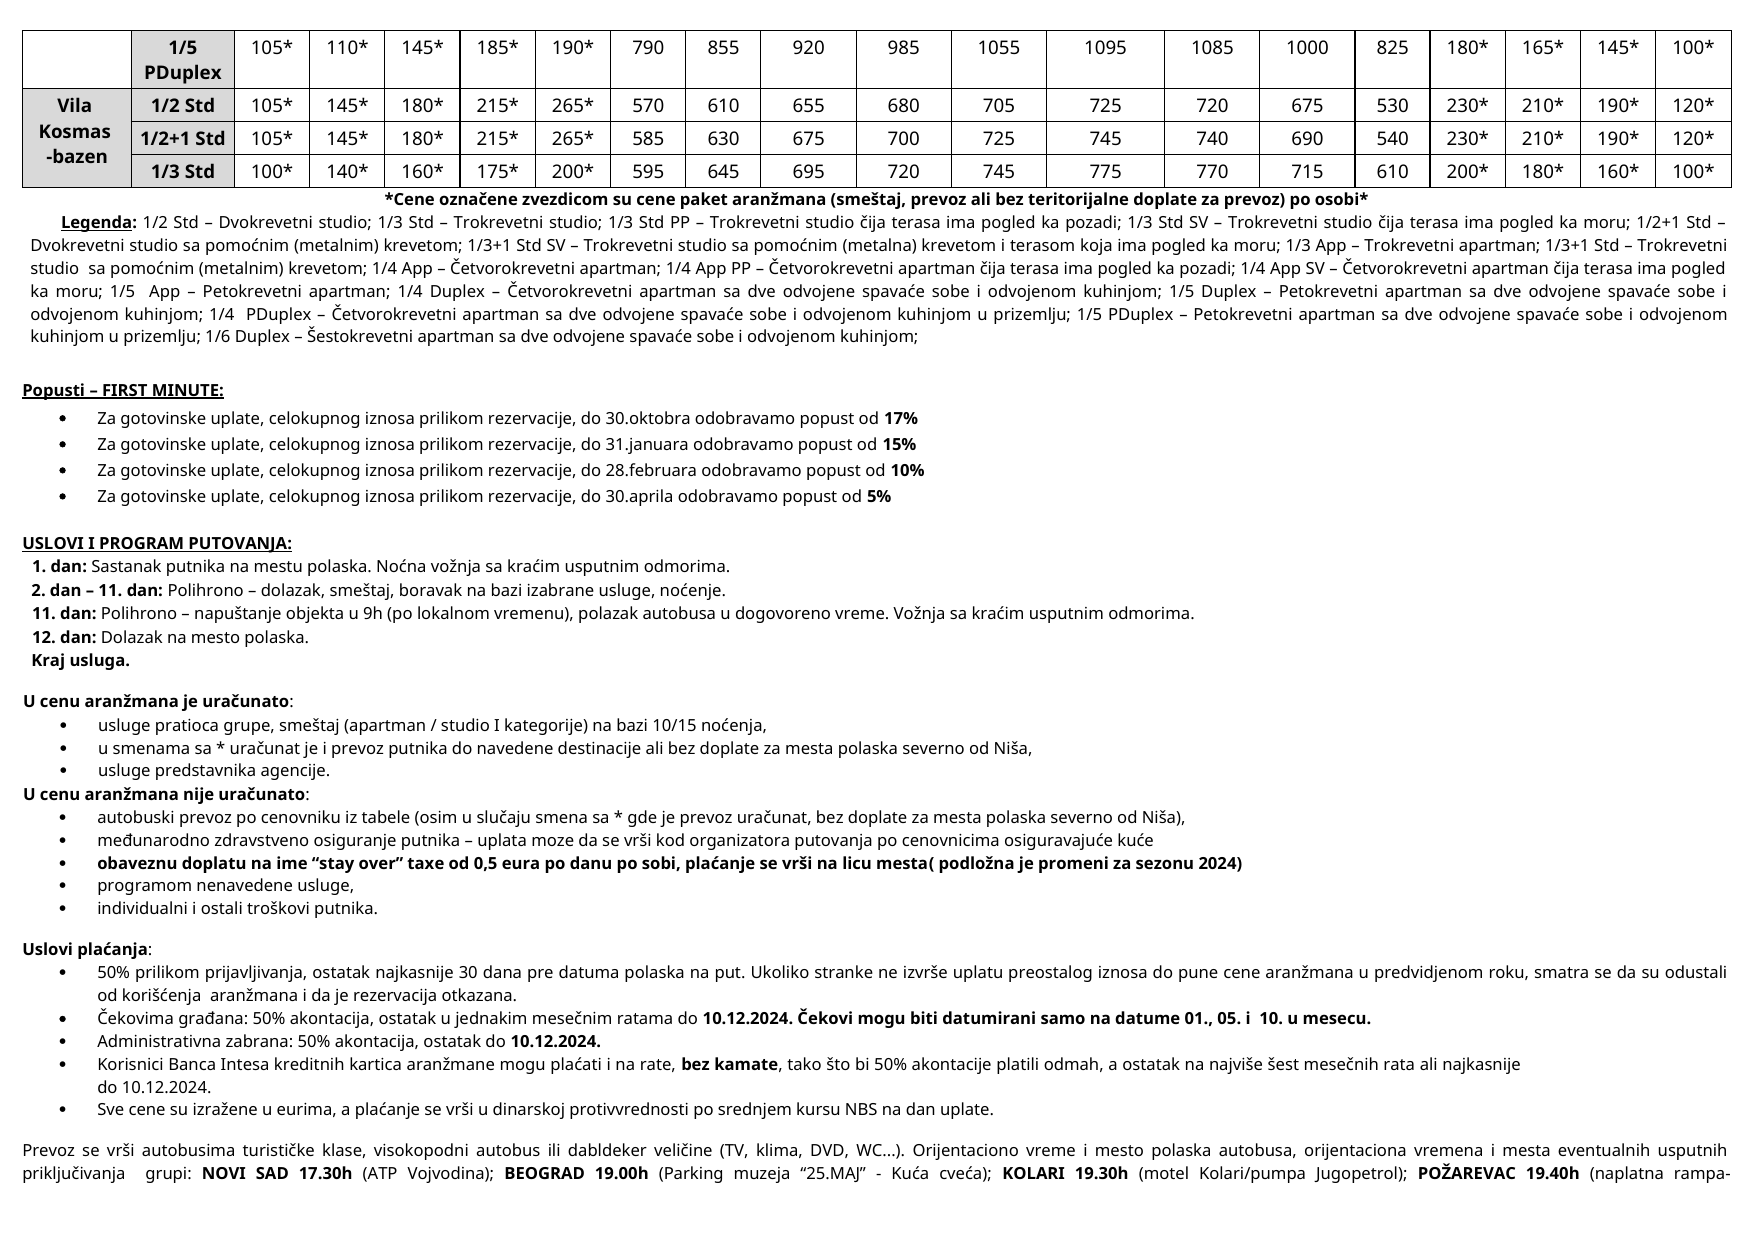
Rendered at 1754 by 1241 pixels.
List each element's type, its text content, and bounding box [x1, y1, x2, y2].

list autobuski prevoz po cenovniku iz tabele (osim u slučaju smena sa * gde je prevoz uračunat, bez doplate za mesta polaska severno od Niša), [59, 806, 1731, 828]
table_cell 745 [952, 155, 1046, 187]
table_cell 100* [1656, 155, 1731, 187]
table_cell 215* [461, 89, 535, 121]
table_cell 190* [1581, 122, 1655, 154]
table_cell 210* [1506, 122, 1580, 154]
table_cell 720 [1165, 89, 1259, 121]
table_cell 825 [1356, 31, 1429, 88]
list Za gotovinske uplate, celokupnog iznosa prilikom rezervacije, do 30.oktobra odobravamo popust od 17% [59, 406, 1731, 429]
table_cell 145* [310, 122, 384, 154]
table_cell 530 [1356, 89, 1429, 121]
table_cell 1085 [1165, 31, 1259, 88]
table_cell 145* [1581, 31, 1655, 88]
table_cell 855 [686, 31, 760, 88]
table_cell 1/5 PDuplex [132, 31, 234, 88]
table_cell 160* [1581, 155, 1655, 187]
table_cell 175* [461, 155, 535, 187]
table_cell 1/2 Std [132, 89, 234, 121]
text 11. dan: Polihrono – napuštanje objekta u 9h (po lokalnom vremenu), polazak autobusa u dogovoreno vreme. Vožnja sa kraćim usputnim odmorima. [32, 602, 1731, 625]
table_cell 540 [1356, 122, 1429, 154]
table_cell 690 [1260, 122, 1354, 154]
table_cell 200* [1431, 155, 1505, 187]
table_cell 105* [235, 122, 309, 154]
table_cell 920 [761, 31, 856, 88]
text Uslovi plaćanja: [22, 938, 1731, 960]
text USLOVI I PROGRAM PUTOVANJA: [22, 532, 1731, 554]
table_cell 190* [536, 31, 610, 88]
table_cell 185* [461, 31, 535, 88]
table_cell 675 [761, 122, 856, 154]
table_cell 645 [686, 155, 760, 187]
table_cell 610 [1356, 155, 1429, 187]
table_cell 695 [761, 155, 856, 187]
table_cell 1095 [1047, 31, 1164, 88]
table_cell 165* [1506, 31, 1580, 88]
list u smenama sa * uračunat je i prevoz putnika do navedene destinacije ali bez doplate za mesta polaska severno od Niša, [60, 736, 1731, 759]
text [22, 1139, 1731, 1184]
table_cell 715 [1260, 155, 1354, 187]
list Za gotovinske uplate, celokupnog iznosa prilikom rezervacije, do 30.aprila odobravamo popust od 5% [59, 484, 1731, 507]
table_cell 1055 [952, 31, 1046, 88]
list Za gotovinske uplate, celokupnog iznosa prilikom rezervacije, do 31.januara odobravamo popust od 15% [59, 432, 1731, 455]
table_cell 725 [952, 122, 1046, 154]
text *Cene označene zvezdicom su cene paket aranžmana (smeštaj, prevoz ali bez teritorijalne doplate za prevoz) po osobi* [22, 188, 1731, 211]
table_cell 210* [1506, 89, 1580, 121]
table_cell 265* [536, 122, 610, 154]
table_cell 180* [1431, 31, 1505, 88]
table_cell 680 [857, 89, 951, 121]
table_cell 570 [611, 89, 685, 121]
table_cell 100* [235, 155, 309, 187]
table_cell 265* [536, 89, 610, 121]
text Popusti – FIRST MINUTE: [22, 378, 1731, 401]
table_cell 180* [1506, 155, 1580, 187]
text Legenda: 1/2 Std – Dvokrevetni studio; 1/3 Std – Trokrevetni studio; 1/3 Std PP – Trokrevetni studio čija terasa ima pogled ka pozadi; 1/3 Std SV – Trokrevetni studio čija terasa ima pogled ka moru; 1/2+1 Std – Dvokrevetni studio sa pomoćnim (metalnim) krevetom; 1/3+1 Std SV – Trokrevetni studio sa pomoćnim (metalna) krevetom i terasom koja ima pogled ka moru; 1/3 App – Trokrevetni apartman; 1/3+1 Std – Trokrevetni studio sa pomoćnim (metalnim) krevetom; 1/4 App – Četvorokrevetni apartman; 1/4 App PP – Četvorokrevetni apartman čija terasa ima pogled ka pozadi; 1/4 App SV – Četvorokrevetni apartman čija terasa ima pogled ka moru; 1/5 App – Petokrevetni apartman; 1/4 Duplex – Četvorokrevetni apartman sa dve odvojene spavaće sobe i odvojenom kuhinjom; 1/5 Duplex – Petokrevetni apartman sa dve odvojene spavaće sobe i odvojenom kuhinjom; 1/4 PDuplex – Četvorokrevetni apartman sa dve odvojene spavaće sobe i odvojenom kuhinjom u prizemlju; 1/5 PDuplex – Petokrevetni apartman sa dve odvojene spavaće sobe i odvojenom kuhinjom u prizemlju; 1/6 Duplex – Šestokrevetni apartman sa dve odvojene spavaće sobe i odvojenom kuhinjom; [30, 211, 1729, 348]
text 1. dan: Sastanak putnika na mestu polaska. Noćna vožnja sa kraćim usputnim odmorima. [32, 555, 1731, 578]
table_cell 655 [761, 89, 856, 121]
table_cell 720 [857, 155, 951, 187]
table_cell 740 [1165, 122, 1259, 154]
list usluge pratioca grupe, smeštaj (apartman / studio I kategorije) na bazi 10/15 noćenja, [60, 713, 1731, 736]
table_cell 140* [310, 155, 384, 187]
table_cell 725 [1047, 89, 1164, 121]
table_cell 145* [385, 31, 459, 88]
table_cell 630 [686, 122, 760, 154]
table_cell 110* [310, 31, 384, 88]
table_cell 190* [1581, 89, 1655, 121]
table_cell 100* [1656, 31, 1731, 88]
table_cell 985 [857, 31, 951, 88]
table_cell 1000 [1260, 31, 1354, 88]
table_cell 120* [1656, 122, 1731, 154]
table_cell 705 [952, 89, 1046, 121]
table_cell 595 [611, 155, 685, 187]
list programom nenavedene usluge, [59, 874, 1731, 897]
text Kraj usluga. [31, 649, 1731, 672]
table_cell 200* [536, 155, 610, 187]
list Za gotovinske uplate, celokupnog iznosa prilikom rezervacije, do 28.februara odobravamo popust od 10% [59, 458, 1731, 481]
text 2. dan – 11. dan: Polihrono – dolazak, smeštaj, boravak na bazi izabrane usluge, noćenje. [31, 578, 1731, 601]
table_cell 700 [857, 122, 951, 154]
table_cell 160* [385, 155, 459, 187]
table_cell 770 [1165, 155, 1259, 187]
table_cell 215* [461, 122, 535, 154]
table_cell 105* [235, 89, 309, 121]
table_cell 745 [1047, 122, 1164, 154]
table_cell 790 [611, 31, 685, 88]
table_cell 230* [1431, 89, 1505, 121]
list 50% prilikom prijavljivanja, ostatak najkasnije 30 dana pre datuma polaska na put. Ukoliko stranke ne izvrše uplatu preostalog iznosa do pune cene aranžmana u predvidjenom roku, smatra se da su odustali od korišćenja aranžmana i da je rezervacija otkazana. [59, 961, 1731, 1007]
table_cell Vila Kosmas -bazen [23, 89, 131, 187]
table_cell 230* [1431, 122, 1505, 154]
table_cell 120* [1656, 89, 1731, 121]
list Čekovima građana: 50% akontacija, ostatak u jednakim mesečnim ratama do 10.12.2024. Čekovi mogu biti datumirani samo na datume 01., 05. i 10. u mesecu. [59, 1007, 1731, 1029]
list obaveznu doplatu na ime “stay over” taxe od 0,5 eura po danu po sobi, plaćanje se vrši na licu mesta( podložna je promeni za sezonu 2024) [59, 851, 1731, 874]
list međunarodno zdravstveno osiguranje putnika – uplata moze da se vrši kod organizatora putovanja po cenovnicima osiguravajuće kuće [59, 828, 1731, 851]
table_cell 675 [1260, 89, 1354, 121]
table_cell 1/2+1 Std [132, 122, 234, 154]
table_cell 610 [686, 89, 760, 121]
table_cell 775 [1047, 155, 1164, 187]
list Administrativna zabrana: 50% akontacija, ostatak do 10.12.2024. [59, 1030, 1731, 1052]
text U cenu aranžmana je uračunato: [23, 690, 1731, 713]
table_cell 1/3 Std [132, 155, 234, 187]
text 12. dan: Dolazak na mesto polaska. [32, 625, 1731, 648]
table_cell 180* [385, 89, 459, 121]
list individualni i ostali troškovi putnika. [59, 897, 1731, 919]
table_cell 145* [310, 89, 384, 121]
list Korisnici Banca Intesa kreditnih kartica aranžmane mogu plaćati i na rate, bez kamate, tako što bi 50% akontacije platili odmah, a ostatak na najviše šest mesečnih rata ali najkasnije do 10.12.2024. [59, 1052, 1521, 1098]
table_cell 105* [235, 31, 309, 88]
table_cell 585 [611, 122, 685, 154]
table_cell 180* [385, 122, 459, 154]
list usluge predstavnika agencije. [60, 759, 1731, 782]
list Sve cene su izražene u eurima, a plaćanje se vrši u dinarskoj protivvrednosti po srednjem kursu NBS na dan uplate. [59, 1098, 1521, 1121]
text U cenu aranžmana nije uračunato: [23, 782, 1731, 805]
